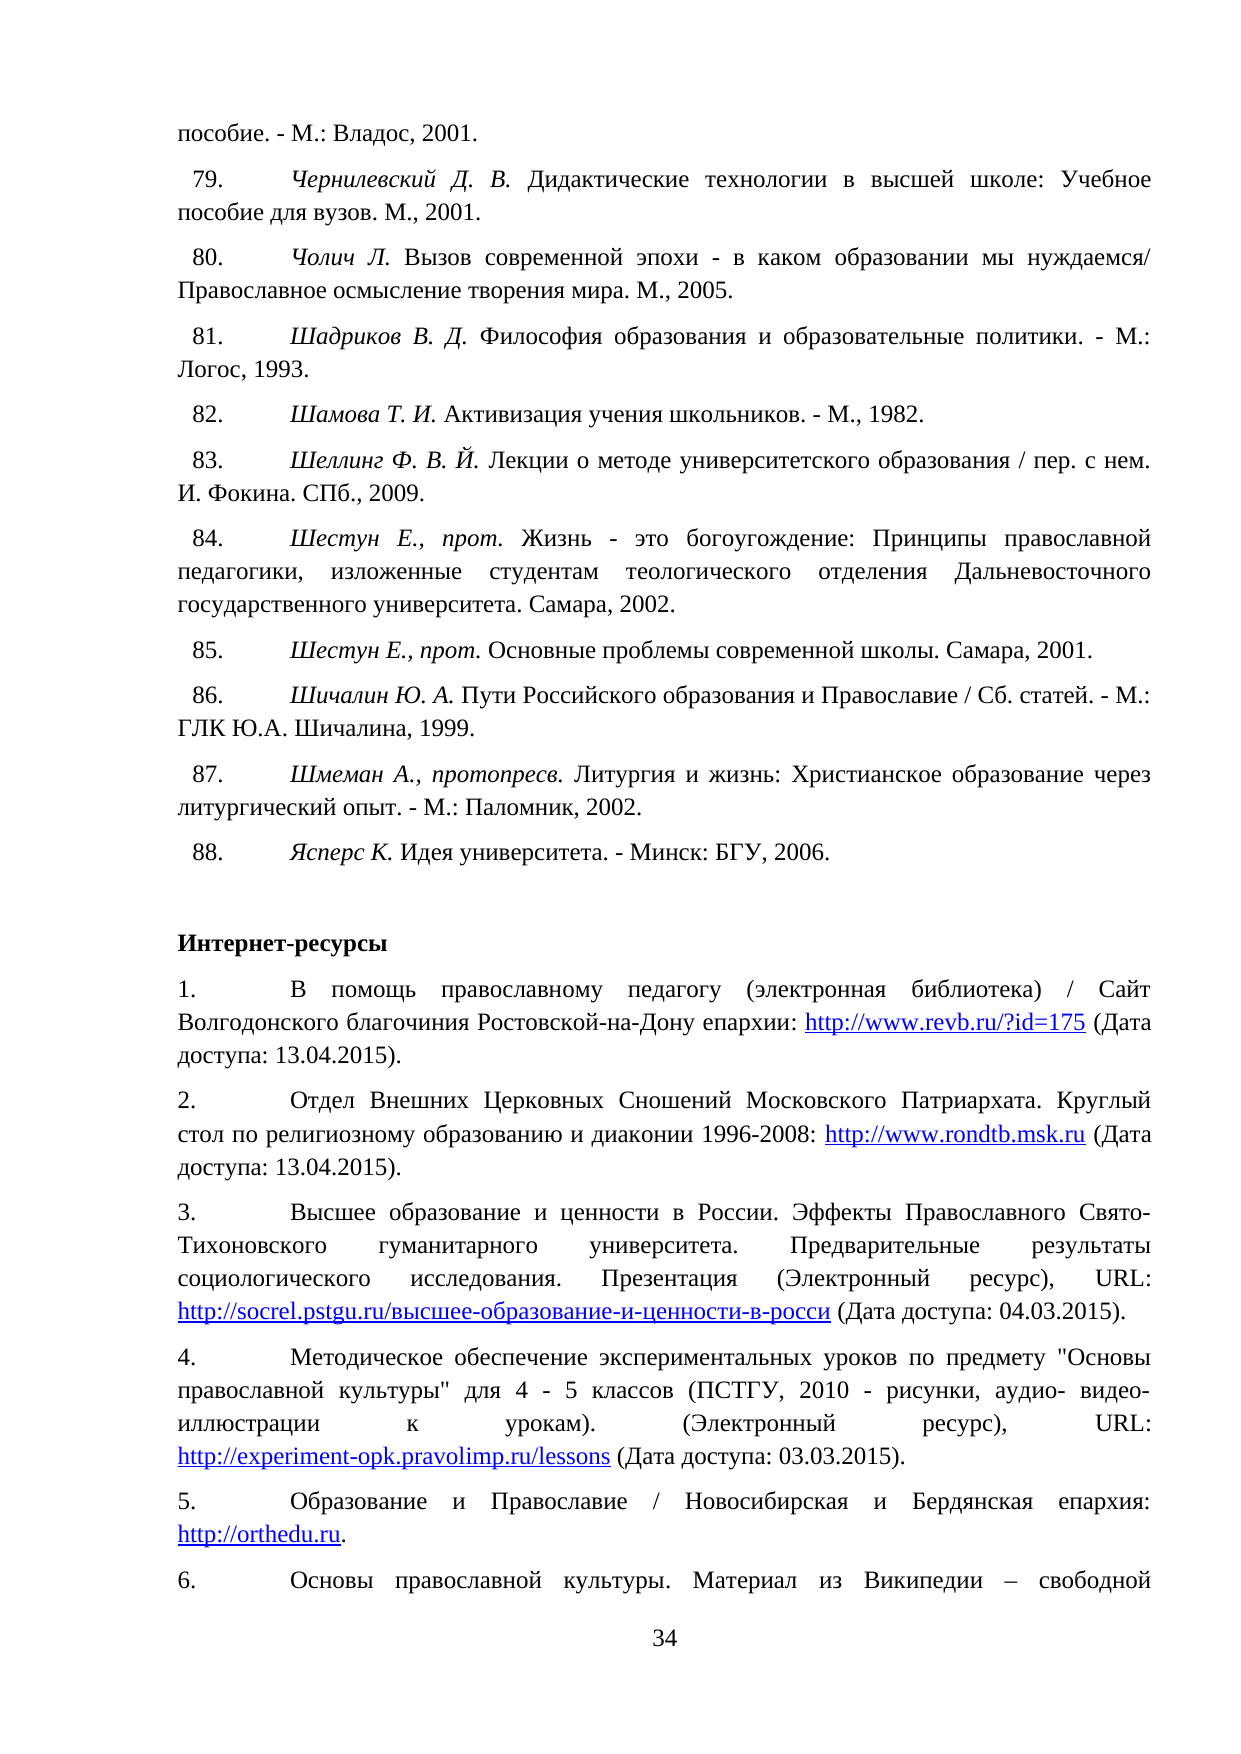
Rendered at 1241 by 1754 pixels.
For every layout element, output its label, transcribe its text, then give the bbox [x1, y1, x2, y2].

list В помощь православному педагогу (электронная библиотека) / Сайт Волгодонского благочиния Ростовской-на-Дону епархии: http://www.revb.ru/?id=175 (Дата доступа: 13.04.2015). [177, 974, 1152, 1069]
list Шадриков В. Д. Философия образования и образовательные политики. - М.: Логос, 1993. [177, 321, 1152, 382]
list Отдел Внешних Церковных Сношений Московского Патриархата. Круглый стол по религиозному образованию и диаконии 1996-2008: http://www.rondtb.msk.ru (Дата доступа: 13.04.2015). [177, 1086, 1152, 1180]
list Образование и Православие / Новосибирская и Бердянская епархия: http://orthedu.ru. [177, 1486, 1152, 1548]
list Шамова Т. И. Активизация учения школьников. - М., 1982. [177, 399, 1152, 428]
list Чолич Л. Вызов современной эпохи - в каком образовании мы нуждаемся/ Православное осмысление творения мира. М., 2005. [177, 242, 1152, 304]
list Ясперс К. Идея университета. - Минск: БГУ, 2006. [177, 837, 1152, 866]
list Методическое обеспечение экспериментальных уроков по предмету "Основы православной культуры" для 4 - 5 классов (ПСТГУ, 2010 - рисунки, аудио- видео-иллюстрации к урокам). (Электронный ресурс), URL: http://experiment-opk.pravolimp.ru/lessons (Дата доступа: 03.03.2015). [177, 1342, 1152, 1469]
list Шмеман А., протопресв. Литургия и жизнь: Христианское образование через литургический опыт. - М.: Паломник, 2002. [177, 759, 1152, 821]
list Шестун Е., прот. Жизнь - это богоугождение: Принципы православной педагогики, изложенные студентам теологического отделения Дальневосточного государственного университета. Самара, 2002. [177, 523, 1152, 618]
list Высшее образование и ценности в России. Эффекты Православного Свято-Тихоновского гуманитарного университета. Предварительные результаты социологического исследования. Презентация (Электронный ресурс), URL: http://socrel.pstgu.ru/высшее-образование-и-ценности-в-росси (Дата доступа: 04.03.2015). [177, 1197, 1152, 1325]
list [177, 118, 1152, 147]
list Шестун Е., прот. Основные проблемы современной школы. Самара, 2001. [177, 635, 1152, 664]
list Шеллинг Ф. В. Й. Лекции о методе университетского образования / пер. с нем. И. Фокина. СПб., 2009. [177, 445, 1152, 507]
subtitle Интернет-ресурсы [177, 928, 1152, 957]
list Шичалин Ю. А. Пути Российского образования и Православие / Сб. статей. - М.: ГЛК Ю.А. Шичалина, 1999. [177, 680, 1152, 742]
list Чернилевский Д. В. Дидактические технологии в высшей школе: Учебное пособие для вузов. М., 2001. [177, 164, 1152, 225]
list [177, 1565, 1152, 1594]
